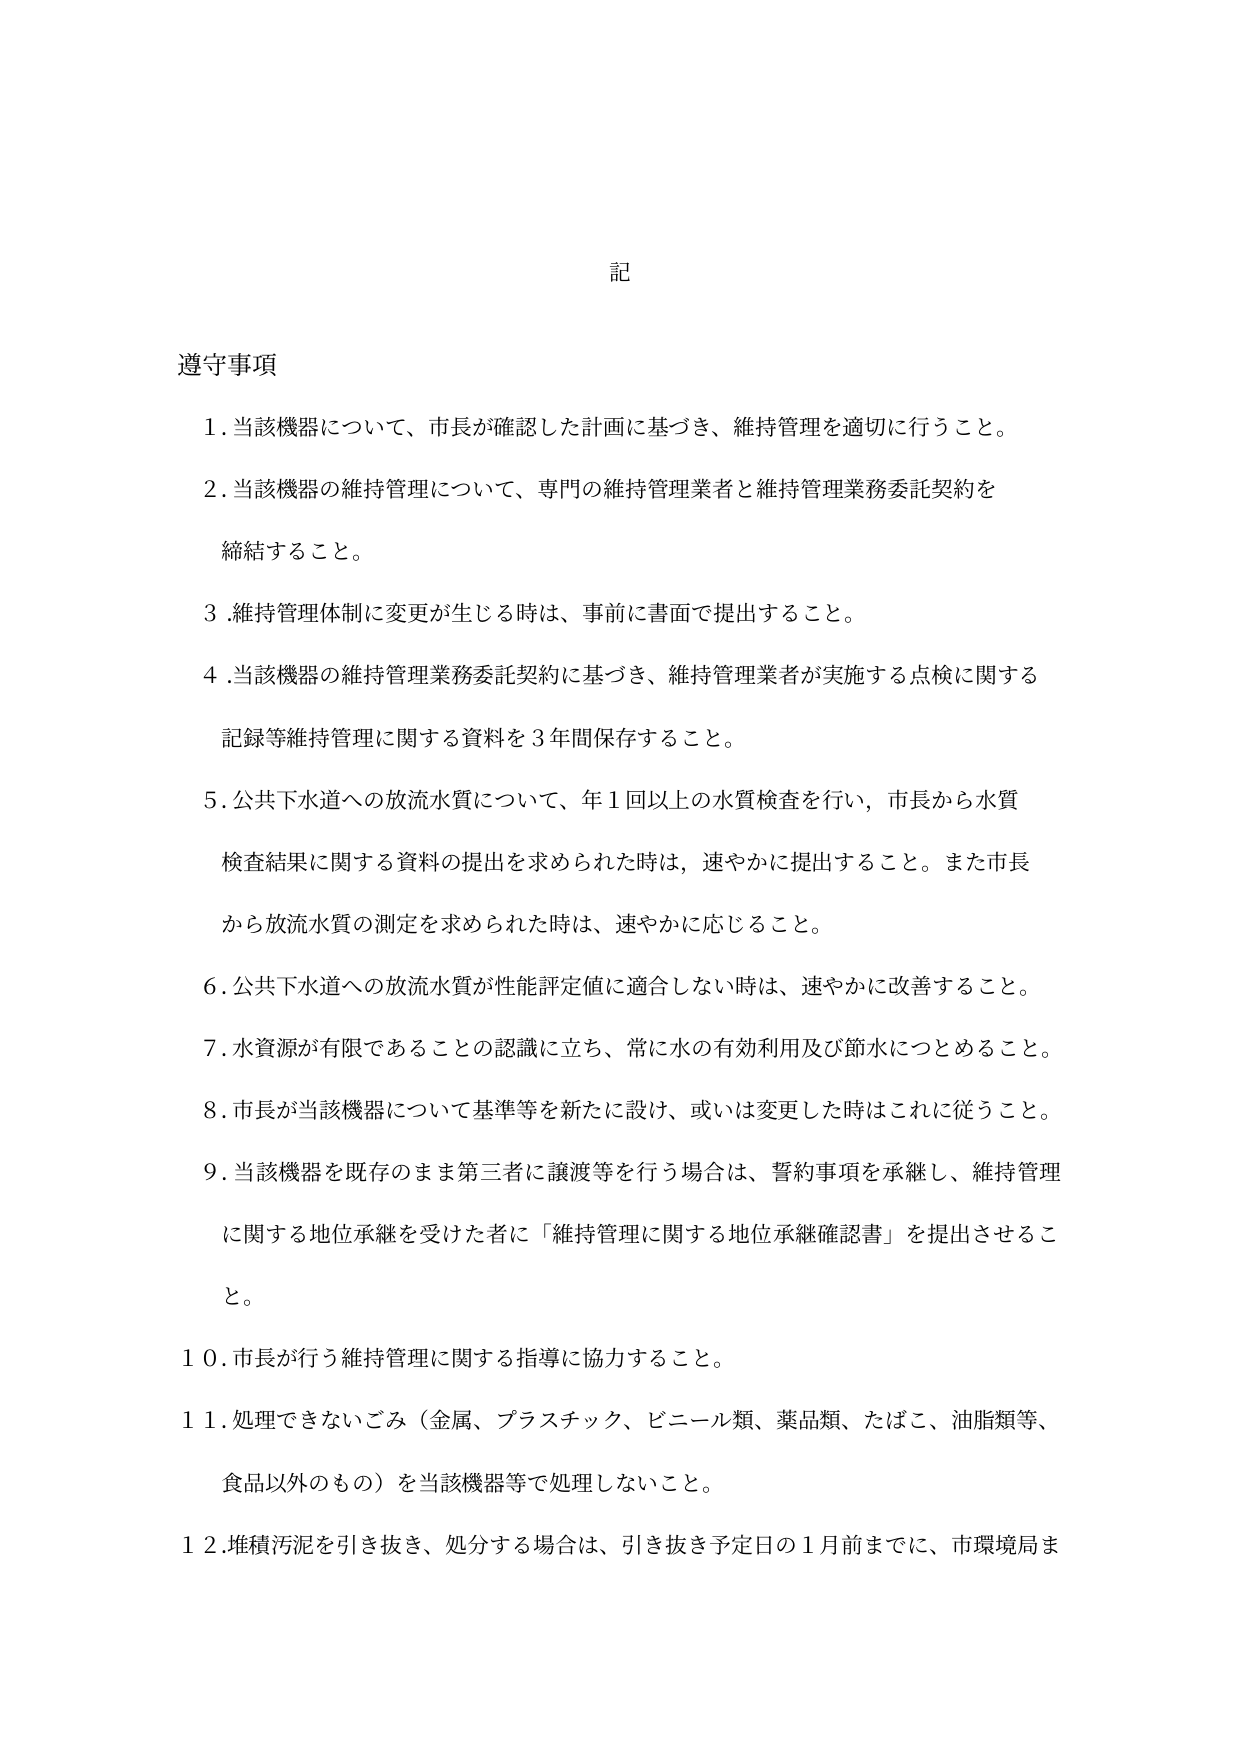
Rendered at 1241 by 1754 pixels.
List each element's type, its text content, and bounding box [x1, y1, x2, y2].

text 検査結果に関する資料の提出を求められた時は，速やかに提出すること。また市長 [221, 830, 1063, 892]
text １１. 処理できないごみ（金属、プラスチック、ビニール類、薬品類、たばこ、油脂類等、食品以外のもの）を当該機器等で処理しないこと。 [177, 1388, 1063, 1513]
text ７. 水資源が有限であることの認識に立ち、常に水の有効利用及び節水につとめること。 [177, 1016, 1063, 1078]
text 記録等維持管理に関する資料を３年間保存すること。 [177, 706, 1063, 768]
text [177, 1513, 1063, 1575]
text 遵守事項 [177, 333, 1063, 395]
text １. 当該機器について、市長が確認した計画に基づき、維持管理を適切に行うこと。 [177, 395, 1063, 457]
text 締結すること。 [177, 519, 1063, 581]
text １０. 市長が行う維持管理に関する指導に協力すること。 [177, 1326, 1063, 1388]
text ２. 当該機器の維持管理について、専門の維持管理業者と維持管理業務委託契約を [177, 457, 1063, 519]
text ４ .当該機器の維持管理業務委託契約に基づき、維持管理業者が実施する点検に関する [177, 643, 1063, 706]
text ３ .維持管理体制に変更が生じる時は、事前に書面で提出すること。 [177, 581, 1063, 643]
subtitle 記 [177, 240, 1063, 302]
text ８. 市長が当該機器について基準等を新たに設け、或いは変更した時はこれに従うこと。 [177, 1078, 1063, 1140]
text から放流水質の測定を求められた時は、速やかに応じること。 [221, 892, 1063, 954]
text ９. 当該機器を既存のまま第三者に譲渡等を行う場合は、誓約事項を承継し、維持管理に関する地位承継を受けた者に「維持管理に関する地位承継確認書」を提出させること。 [199, 1140, 1063, 1326]
text ６. 公共下水道への放流水質が性能評定値に適合しない時は、速やかに改善すること。 [177, 954, 1063, 1016]
text ５. 公共下水道への放流水質について、年１回以上の水質検査を行い，市長から水質 [177, 768, 1063, 830]
